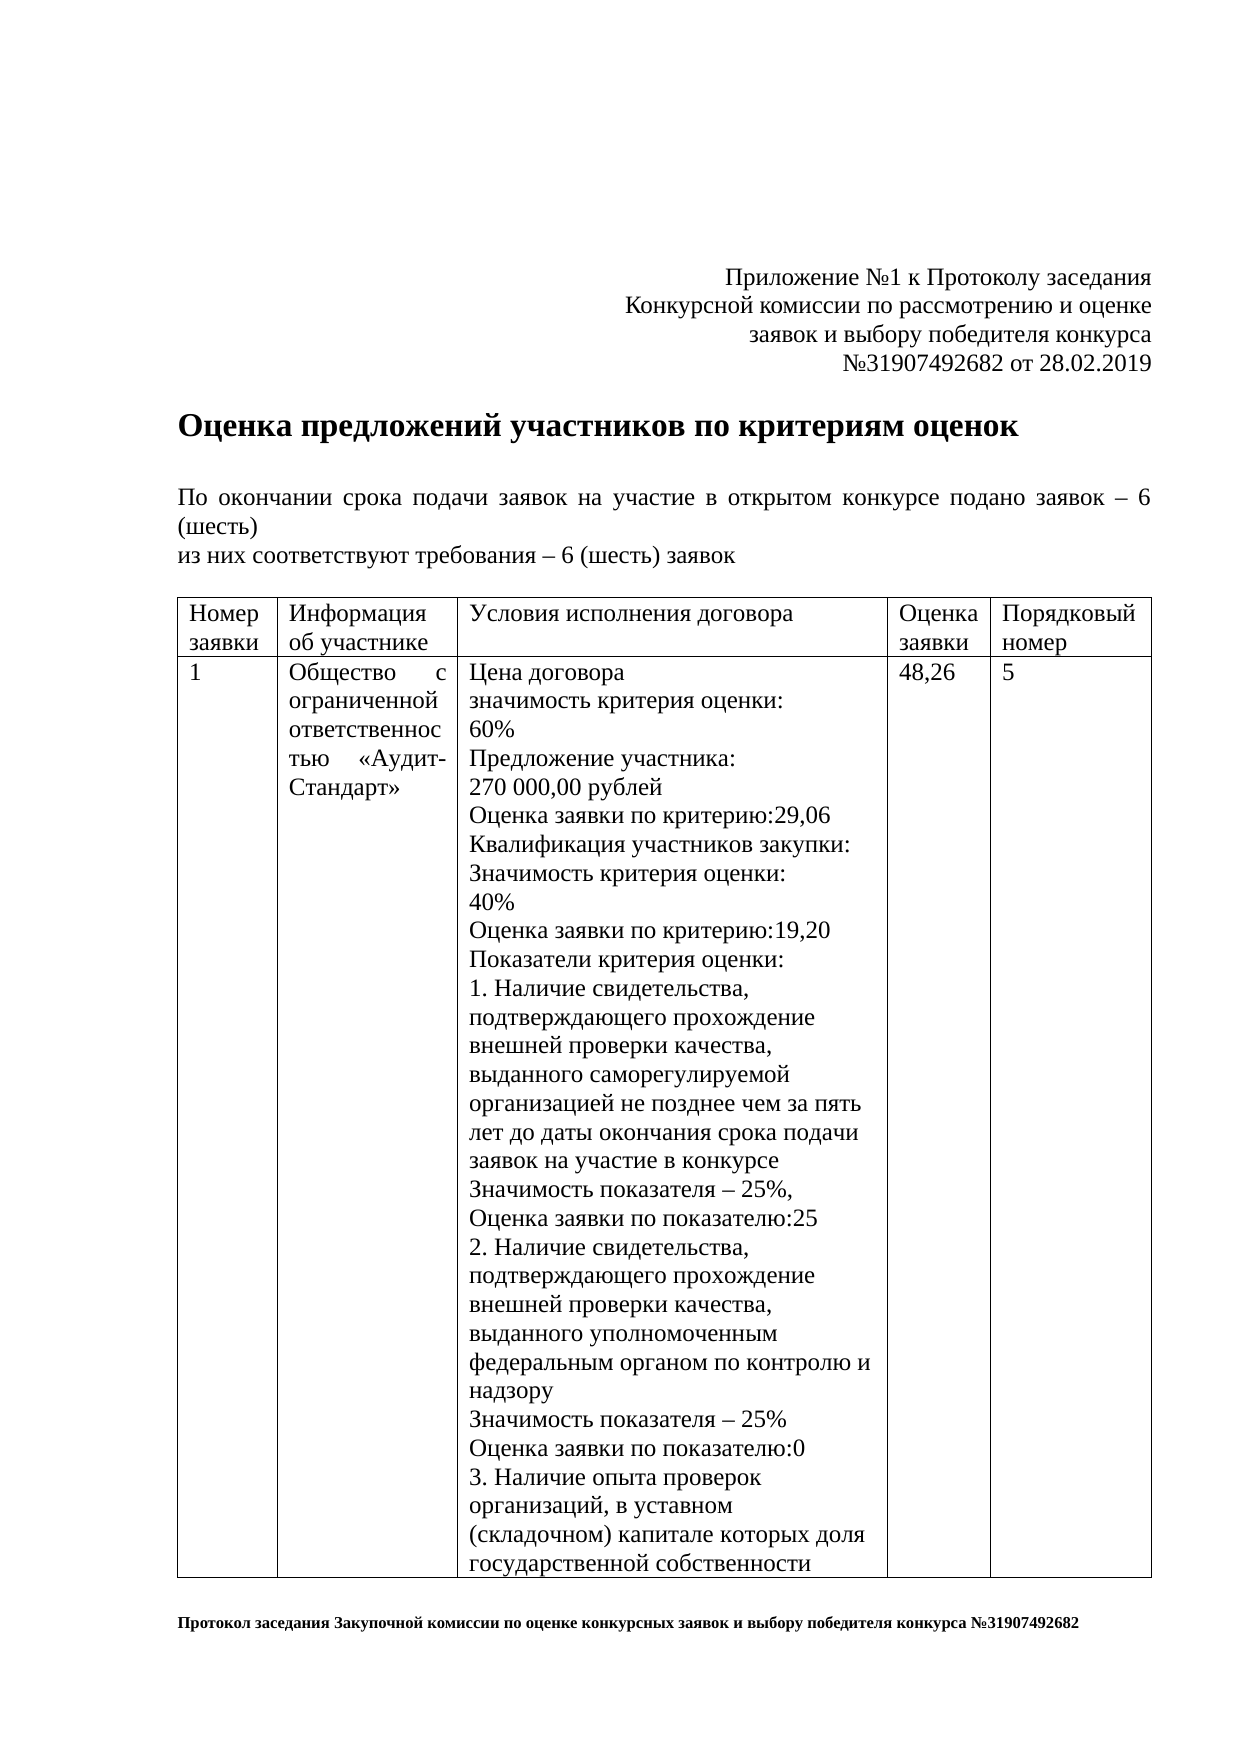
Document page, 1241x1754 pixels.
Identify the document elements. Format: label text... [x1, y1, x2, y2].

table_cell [278, 657, 457, 1577]
table_header Порядковый номер [991, 598, 1151, 656]
subtitle заявок и выбору победителя конкурса [177, 319, 1152, 348]
text из них соответствуют требования – 6 (шесть) заявок [177, 540, 1152, 568]
table_cell 48,26 [888, 657, 990, 1577]
subtitle Конкурсной комиссии по рассмотрению и оценке [177, 291, 1152, 319]
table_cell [458, 657, 887, 1577]
subtitle Приложение №1 к Протоколу заседания [177, 262, 1152, 291]
text Оценка предложений участников по критериям оценок [177, 406, 1152, 444]
table_cell 5 [991, 657, 1151, 1577]
table_header Номер заявки [178, 598, 277, 656]
text По окончании срока подачи заявок на участие в открытом конкурсе подано заявок – 6 (шесть) [177, 482, 1152, 540]
table_header Информация об участнике [278, 598, 457, 656]
table_header Условия исполнения договора [458, 598, 887, 656]
table_cell 1 [178, 657, 277, 1577]
table_header Оценка заявки [888, 598, 990, 656]
subtitle №31907492682 от 28.02.2019 [177, 348, 1152, 377]
